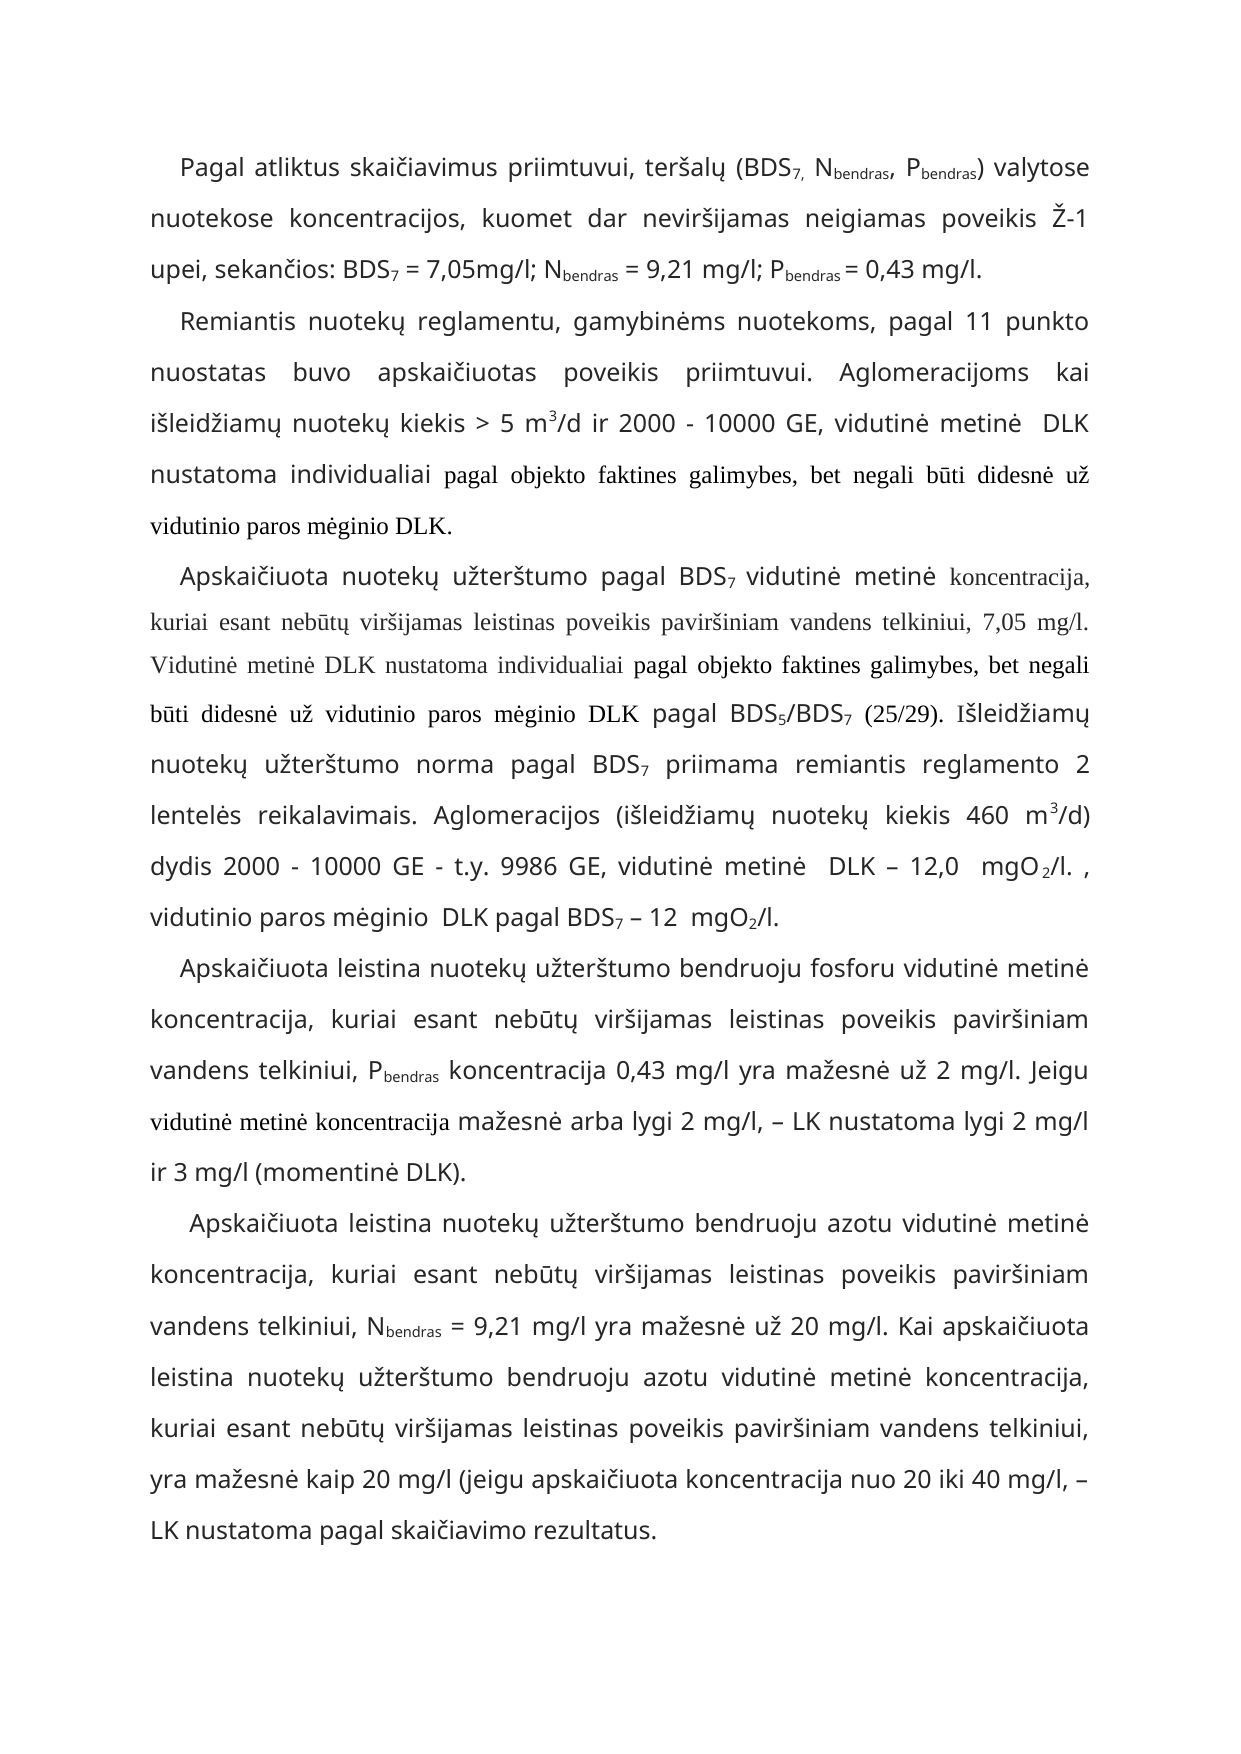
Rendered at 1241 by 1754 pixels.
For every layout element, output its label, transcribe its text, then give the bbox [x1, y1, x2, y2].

text Apskaičiuota leistina nuotekų užterštumo bendruoju fosforu vidutinė metinė koncentracija, kuriai esant nebūtų viršijamas leistinas poveikis paviršiniam vandens telkiniui, Pbendras koncentracija 0,43 mg/l yra mažesnė už 2 mg/l. Jeigu vidutinė metinė koncentracija mažesnė arba lygi 2 mg/l, – LK nustatoma lygi 2 mg/l ir 3 mg/l (momentinė DLK). [150, 951, 1090, 1189]
text Remiantis nuotekų reglamentu, gamybinėms nuotekoms, pagal 11 punkto nuostatas buvo apskaičiuotas poveikis priimtuvui. Aglomeracijoms kai išleidžiamų nuotekų kiekis > 5 m3/d ir 2000 - 10000 GE, vidutinė metinė DLK nustatoma individualiai pagal objekto faktines galimybes, bet negali būti didesnė už vidutinio paros mėginio DLK. [150, 303, 1090, 541]
text Apskaičiuota leistina nuotekų užterštumo bendruoju azotu vidutinė metinė koncentracija, kuriai esant nebūtų viršijamas leistinas poveikis paviršiniam vandens telkiniui, Nbendras = 9,21 mg/l yra mažesnė už 20 mg/l. Kai apskaičiuota leistina nuotekų užterštumo bendruoju azotu vidutinė metinė koncentracija, kuriai esant nebūtų viršijamas leistinas poveikis paviršiniam vandens telkiniui, yra mažesnė kaip 20 mg/l (jeigu apskaičiuota koncentracija nuo 20 iki 40 mg/l, – LK nustatoma pagal skaičiavimo rezultatus. [150, 1206, 1090, 1546]
text Apskaičiuota nuotekų užterštumo pagal BDS7 vidutinė metinė koncentracija, kuriai esant nebūtų viršijamas leistinas poveikis paviršiniam vandens telkiniui, 7,05 mg/l. Vidutinė metinė DLK nustatoma individualiai pagal objekto faktines galimybes, bet negali būti didesnė už vidutinio paros mėginio DLK pagal BDS5/BDS7 (25/29). Išleidžiamų nuotekų užterštumo norma pagal BDS7 priimama remiantis reglamento 2 lentelės reikalavimais. Aglomeracijos (išleidžiamų nuotekų kiekis 460 m3/d) dydis 2000 - 10000 GE - t.y. 9986 GE, vidutinė metinė DLK – 12,0 mgO2/l. , vidutinio paros mėginio DLK pagal BDS7 – 12 mgO2/l. [150, 558, 1090, 934]
text Pagal atliktus skaičiavimus priimtuvui, teršalų (BDS7, Nbendras, Pbendras) valytose nuotekose koncentracijos, kuomet dar neviršijamas neigiamas poveikis Ž-1 upei, sekančios: BDS7 = 7,05mg/l; Nbendras = 9,21 mg/l; Pbendras = 0,43 mg/l. [150, 150, 1090, 286]
